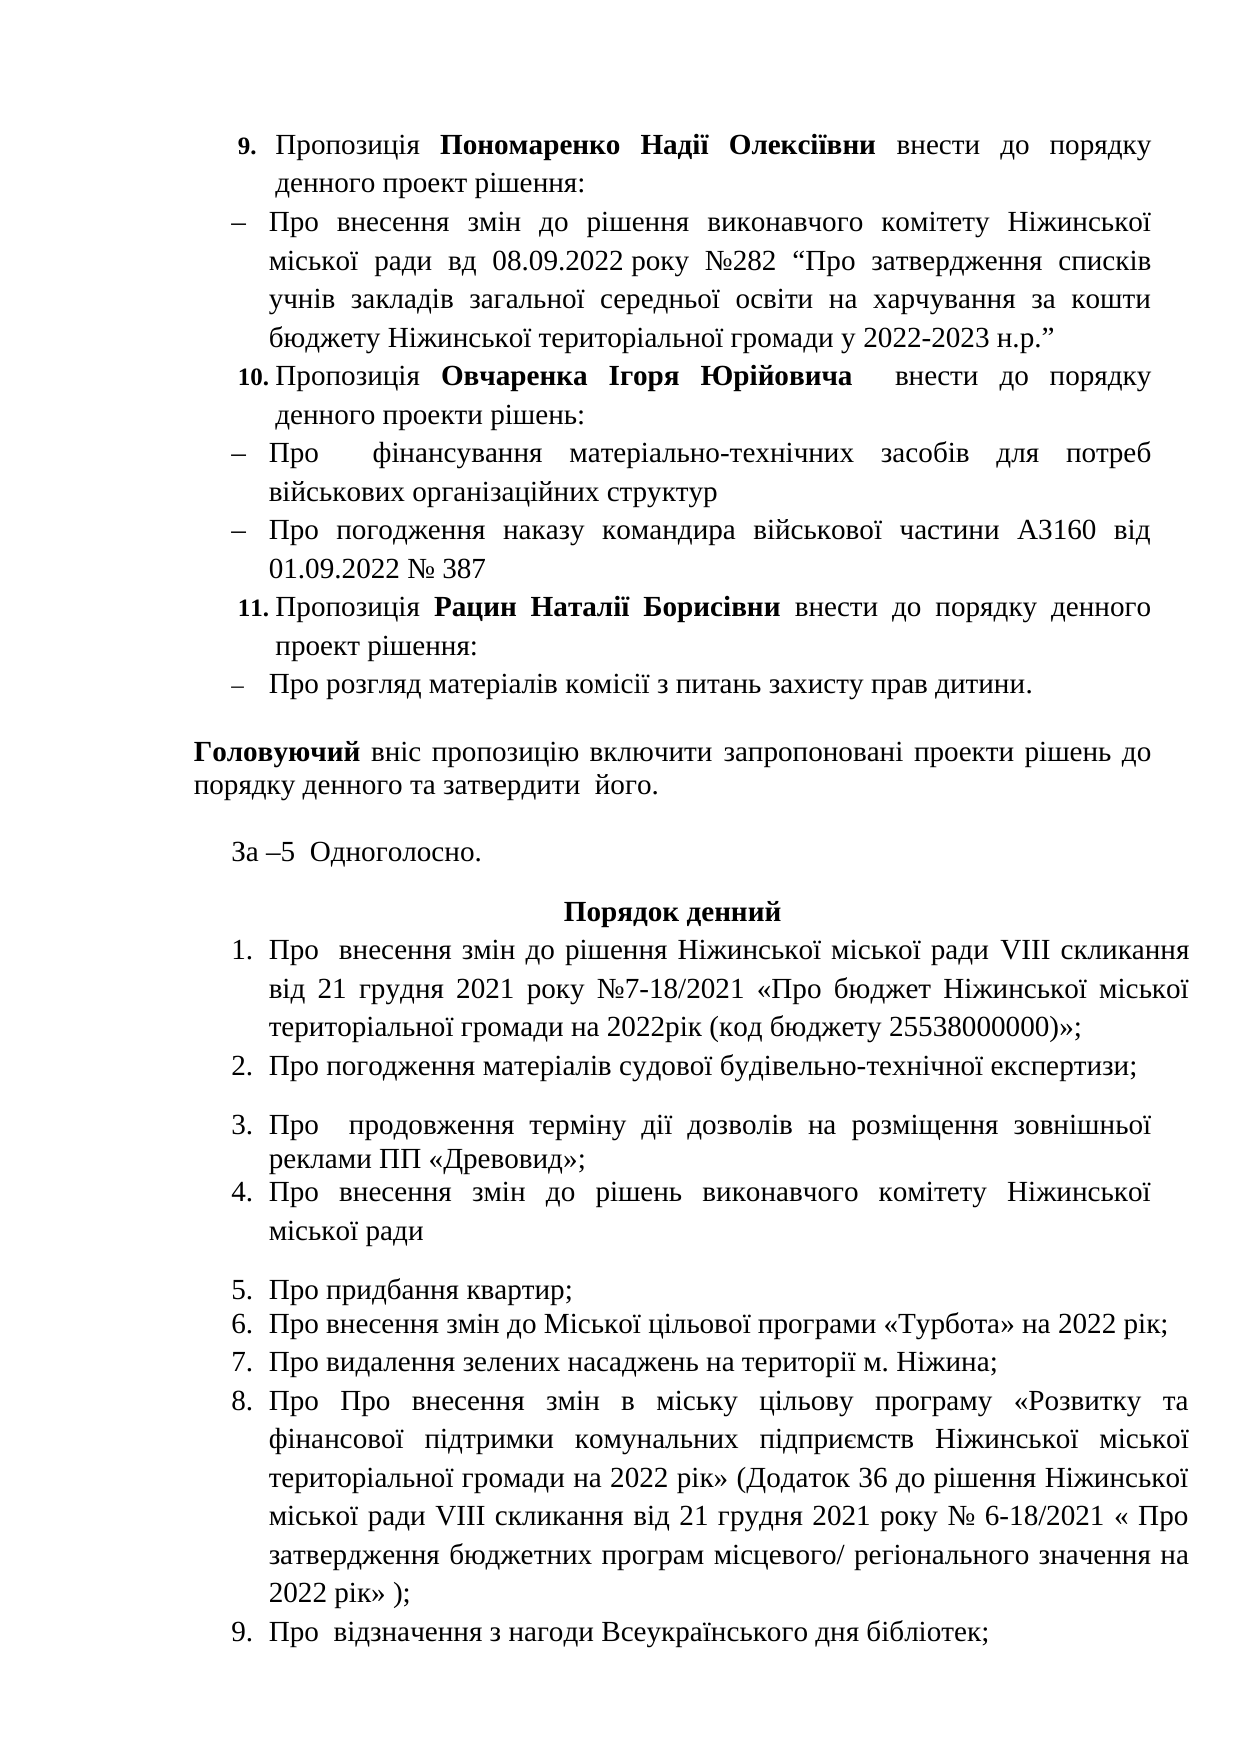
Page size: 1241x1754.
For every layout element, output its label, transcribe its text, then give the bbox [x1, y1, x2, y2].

list Про Про внесення змін в міську цільову програму «Розвитку та фінансової підтримки комунальних підприємств Ніжинської міської територіальної громади на 2022 рік» (Додаток 36 до рішення Ніжинської міської ради VIII скликання від 21 грудня 2021 року № 6-18/2021 « Про затвердження бюджетних програм місцевого/ регіонального значення на 2022 рік» ); [231, 1383, 1190, 1609]
list Про внесення змін до рішень виконавчого комітету Ніжинської міської ради [231, 1174, 1152, 1246]
list Про видалення зелених насаджень на території м. Ніжина; [231, 1344, 1190, 1378]
list Пропозиція Овчаренка Ігоря Юрійовича внести до порядку денного проекти рішень: [238, 358, 1152, 430]
list Про розгляд матеріалів комісії з питань захисту прав дитини. [231, 667, 1152, 700]
list Про внесення змін до рішення виконавчого комітету Ніжинської міської ради вд 08.09.2022 року №282 “Про затвердження списків учнів закладів загальної середньої освіти на харчування за кошти бюджету Ніжинської територіальної громади у 2022-2023 н.р.” [231, 204, 1152, 353]
list Про внесення змін до рішення Ніжинської міської ради VIII скликання від 21 грудня 2021 року №7-18/2021 «Про бюджет Ніжинської міської територіальної громади на 2022рік (код бюджету 25538000000)»; [231, 932, 1190, 1043]
list Про внесення змін до Міської цільової програми «Турбота» на 2022 рік; [231, 1306, 1190, 1339]
list Про погодження наказу командира військової частини А3160 від 01.09.2022 № 387 [231, 512, 1152, 584]
list Про продовження терміну дії дозволів на розміщення зовнішньої реклами ПП «Древовид»; [231, 1107, 1152, 1174]
list Пропозиція Пономаренко Надії Олексіївни внести до порядку денного проект рішення: [238, 127, 1152, 199]
list Про відзначення з нагоди Всеукраїнського дня бібліотек; [231, 1614, 1190, 1648]
list Про погодження матеріалів судової будівельно-технічної експертизи; [231, 1048, 1190, 1081]
list Про придбання квартир; [231, 1272, 1152, 1306]
text За –5 Одноголосно. [231, 834, 1190, 868]
text Головуючий вніс пропозицію включити запропоновані проекти рішень до порядку денного та затвердити його. [193, 734, 1152, 801]
text Порядок денний [193, 894, 1152, 927]
list Про фінансування матеріально-технічних засобів для потреб військових організаційних структур [231, 435, 1152, 507]
list Пропозиція Рацин Наталії Борисівни внести до порядку денного проект рішення: [238, 589, 1152, 662]
